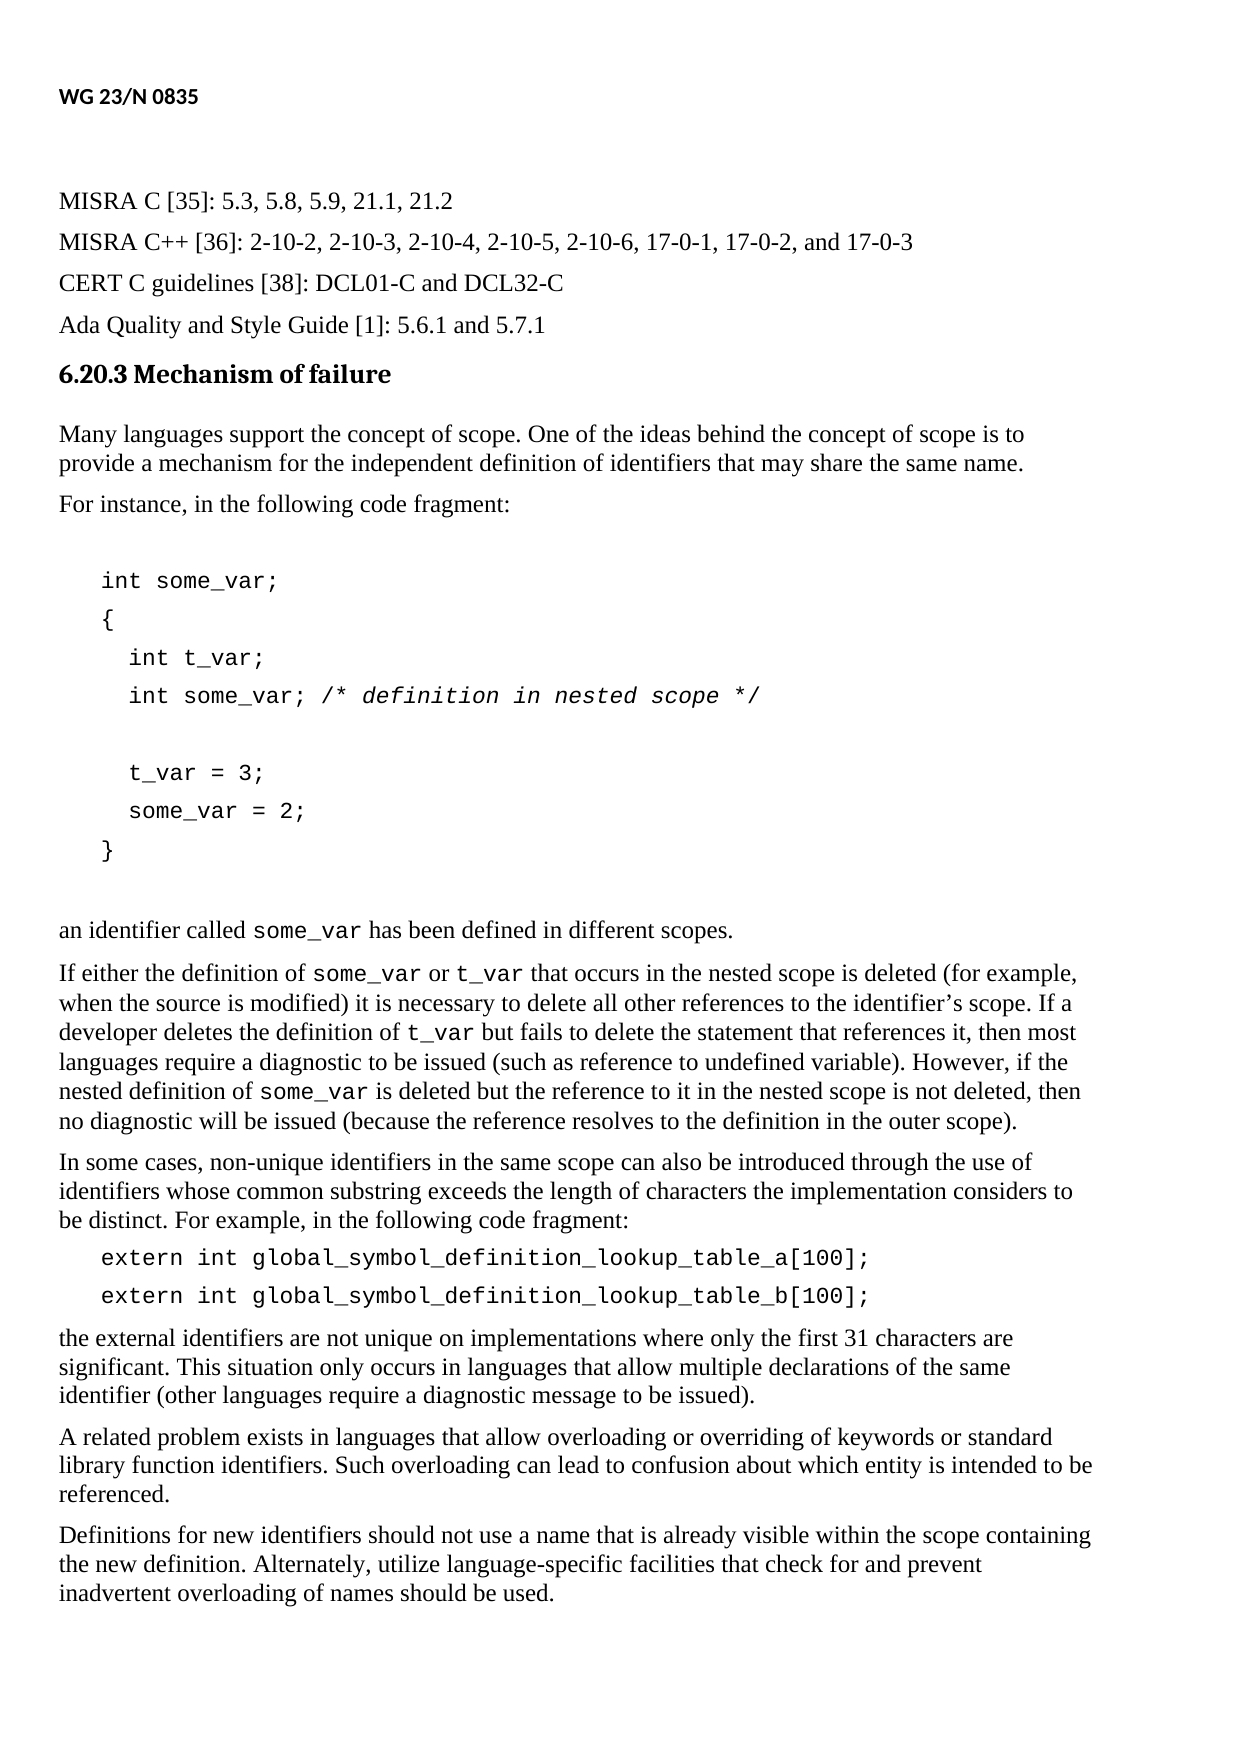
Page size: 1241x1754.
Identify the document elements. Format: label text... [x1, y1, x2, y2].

text the external identifiers are not unique on implementations where only the first 31 characters are significant. This situation only occurs in languages that allow multiple declarations of the same identifier (other languages require a diagnostic message to be issued). [58, 1323, 1099, 1409]
text extern int global_symbol_definition_lookup_table_a[100]; [101, 1246, 1099, 1272]
text int some_var; /* definition in nested scope */ [101, 684, 1099, 710]
text } [101, 838, 1099, 864]
text some_var = 2; [101, 800, 1099, 826]
text MISRA C++ [36]: 2-10-2, 2-10-3, 2-10-4, 2-10-5, 2-10-6, 17-0-1, 17-0-2, and 17-0-3 [58, 227, 1099, 256]
text MISRA C [35]: 5.3, 5.8, 5.9, 21.1, 21.2 [58, 186, 1099, 215]
text t_var = 3; [101, 761, 1099, 787]
text int t_var; [101, 646, 1099, 672]
text CERT C guidelines [38]: DCL01-C and DCL32-C [58, 268, 1099, 297]
text int some_var; [101, 569, 1099, 595]
text Definitions for new identifiers should not use a name that is already visible within the scope containing the new definition. Alternately, utilize language-specific facilities that check for and prevent inadvertent overloading of names should be used. [58, 1520, 1099, 1607]
text extern int global_symbol_definition_lookup_table_b[100]; [101, 1284, 1099, 1310]
text In some cases, non-unique identifiers in the same scope can also be introduced through the use of identifiers whose common substring exceeds the length of characters the implementation considers to be distinct. For example, in the following code fragment: [58, 1147, 1099, 1233]
text A related problem exists in languages that allow overloading or overriding of keywords or standard library function identifiers. Such overloading can lead to confusion about which entity is intended to be referenced. [58, 1422, 1099, 1508]
text { [101, 608, 1099, 633]
text Many languages support the concept of scope. One of the ideas behind the concept of scope is to provide a mechanism for the independent definition of identifiers that may share the same name. [58, 419, 1099, 477]
text For instance, in the following code fragment: [58, 489, 1099, 518]
text an identifier called some_var has been defined in different scopes. [58, 915, 1099, 945]
text Ada Quality and Style Guide [1]: 5.6.1 and 5.7.1 [58, 310, 1099, 338]
subtitle 6.20.3 Mechanism of failure [58, 359, 1099, 391]
text If either the definition of some_var or t_var that occurs in the nested scope is deleted (for example, when the source is modified) it is necessary to delete all other references to the identifier’s scope. If a developer deletes the definition of t_var but fails to delete the statement that references it, then most languages require a diagnostic to be issued (such as reference to undefined variable). However, if the nested definition of some_var is deleted but the reference to it in the nested scope is not deleted, then no diagnostic will be issued (because the reference resolves to the definition in the outer scope). [58, 958, 1099, 1135]
